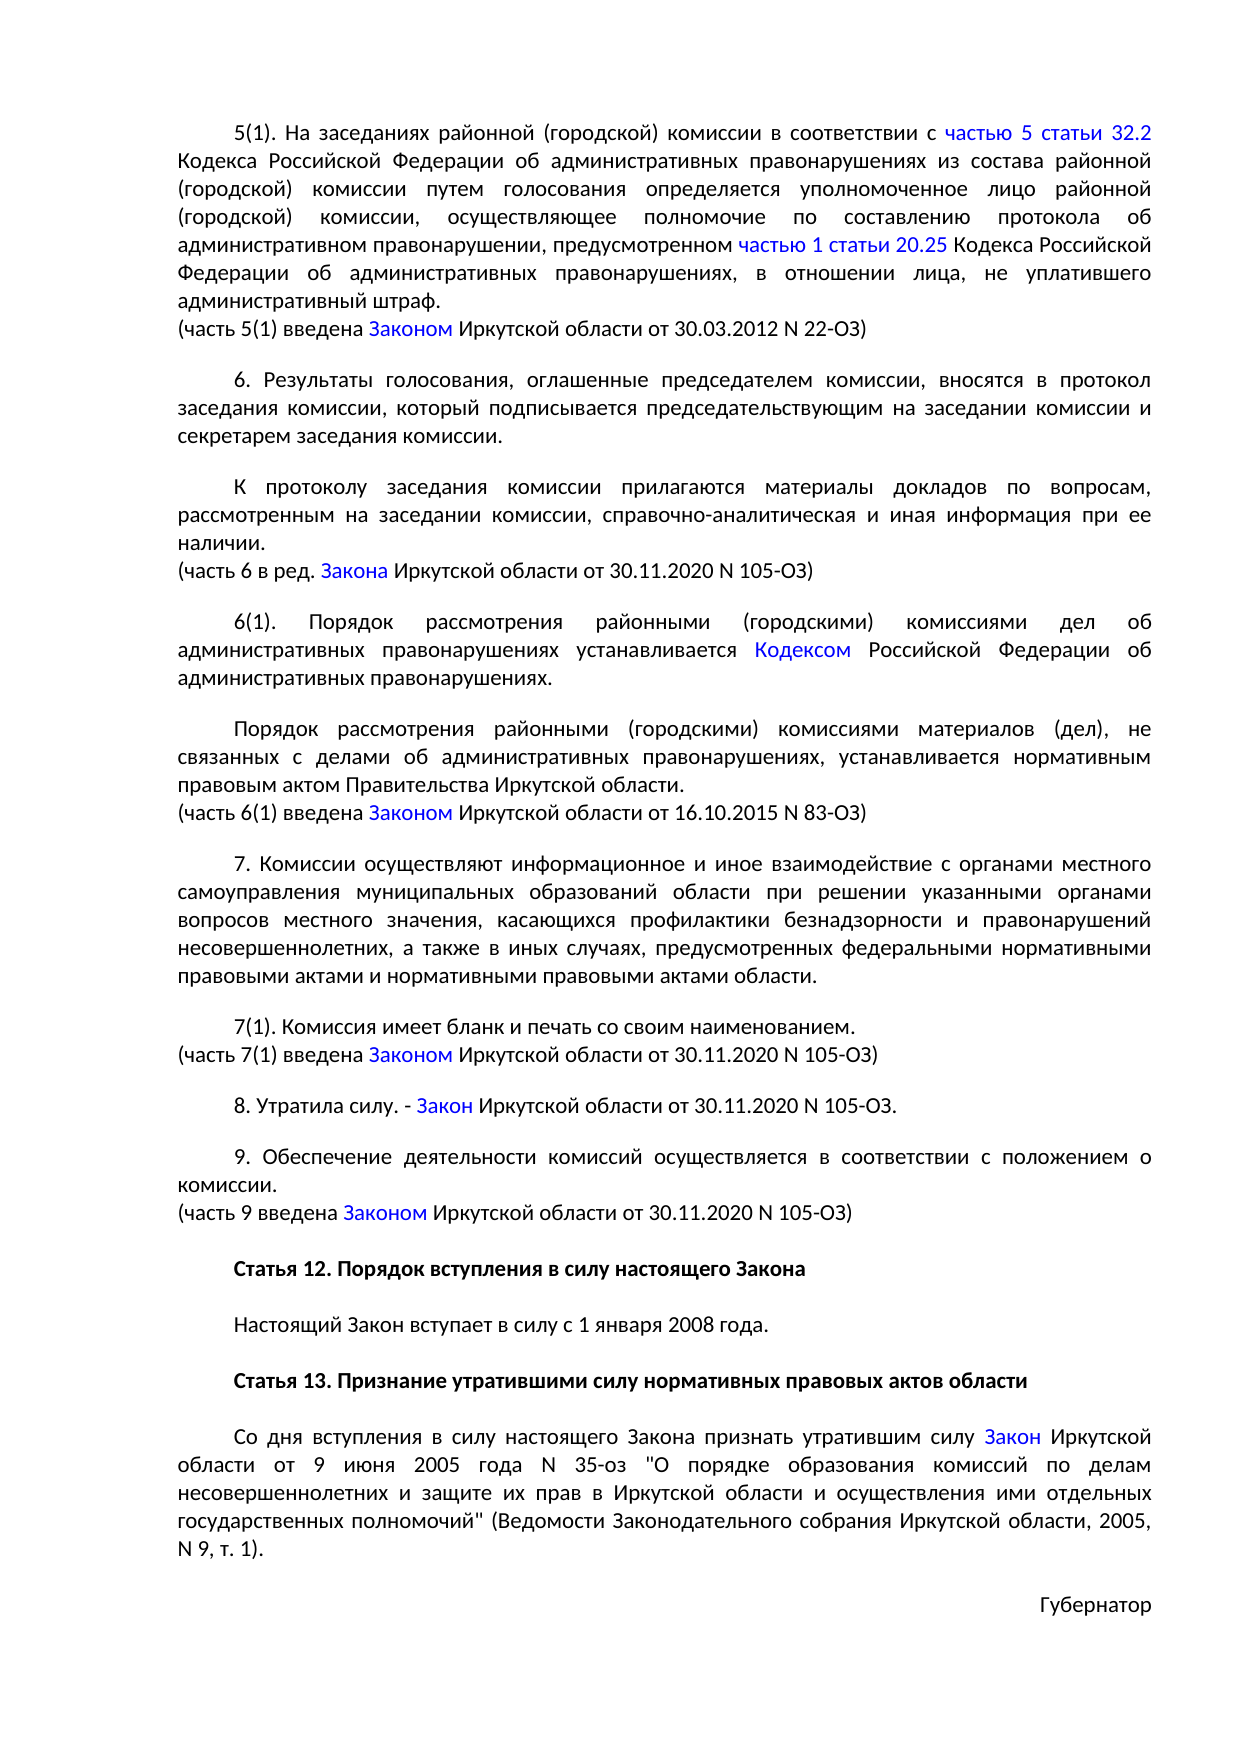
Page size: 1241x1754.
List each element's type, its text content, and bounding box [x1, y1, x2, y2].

text Со дня вступления в силу настоящего Закона признать утратившим силу Закон Иркутской области от 9 июня 2005 года N 35-оз "О порядке образования комиссий по делам несовершеннолетних и защите их прав в Иркутской области и осуществления ими отдельных государственных полномочий" (Ведомости Законодательного собрания Иркутской области, 2005, N 9, т. 1). [177, 1422, 1152, 1562]
text (часть 6(1) введена Законом Иркутской области от 16.10.2015 N 83-ОЗ) [177, 798, 1152, 826]
text 6. Результаты голосования, оглашенные председателем комиссии, вносятся в протокол заседания комиссии, который подписывается председательствующим на заседании комиссии и секретарем заседания комиссии. [177, 365, 1152, 449]
title Статья 12. Порядок вступления в силу настоящего Закона [177, 1254, 1152, 1282]
text (часть 5(1) введена Законом Иркутской области от 30.03.2012 N 22-ОЗ) [177, 314, 1152, 342]
text 7(1). Комиссия имеет бланк и печать со своим наименованием. [177, 1012, 1152, 1040]
text К протоколу заседания комиссии прилагаются материалы докладов по вопросам, рассмотренным на заседании комиссии, справочно-аналитическая и иная информация при ее наличии. [177, 472, 1152, 556]
text (часть 7(1) введена Законом Иркутской области от 30.11.2020 N 105-ОЗ) [177, 1040, 1152, 1068]
text 8. Утратила силу. - Закон Иркутской области от 30.11.2020 N 105-ОЗ. [177, 1091, 1152, 1119]
title Статья 13. Признание утратившими силу нормативных правовых актов области [177, 1366, 1152, 1394]
text (часть 6 в ред. Закона Иркутской области от 30.11.2020 N 105-ОЗ) [177, 556, 1152, 584]
text 9. Обеспечение деятельности комиссий осуществляется в соответствии с положением о комиссии. [177, 1142, 1152, 1198]
text Губернатор [177, 1590, 1152, 1618]
text Настоящий Закон вступает в силу с 1 января 2008 года. [177, 1310, 1152, 1338]
text Порядок рассмотрения районными (городскими) комиссиями материалов (дел), не связанных с делами об административных правонарушениях, устанавливается нормативным правовым актом Правительства Иркутской области. [177, 714, 1152, 798]
text (часть 9 введена Законом Иркутской области от 30.11.2020 N 105-ОЗ) [177, 1198, 1152, 1226]
text 7. Комиссии осуществляют информационное и иное взаимодействие с органами местного самоуправления муниципальных образований области при решении указанными органами вопросов местного значения, касающихся профилактики безнадзорности и правонарушений несовершеннолетних, а также в иных случаях, предусмотренных федеральными нормативными правовыми актами и нормативными правовыми актами области. [177, 849, 1152, 989]
text 5(1). На заседаниях районной (городской) комиссии в соответствии с частью 5 статьи 32.2 Кодекса Российской Федерации об административных правонарушениях из состава районной (городской) комиссии путем голосования определяется уполномоченное лицо районной (городской) комиссии, осуществляющее полномочие по составлению протокола об административном правонарушении, предусмотренном частью 1 статьи 20.25 Кодекса Российской Федерации об административных правонарушениях, в отношении лица, не уплатившего административный штраф. [177, 118, 1152, 314]
text 6(1). Порядок рассмотрения районными (городскими) комиссиями дел об административных правонарушениях устанавливается Кодексом Российской Федерации об административных правонарушениях. [177, 607, 1152, 691]
